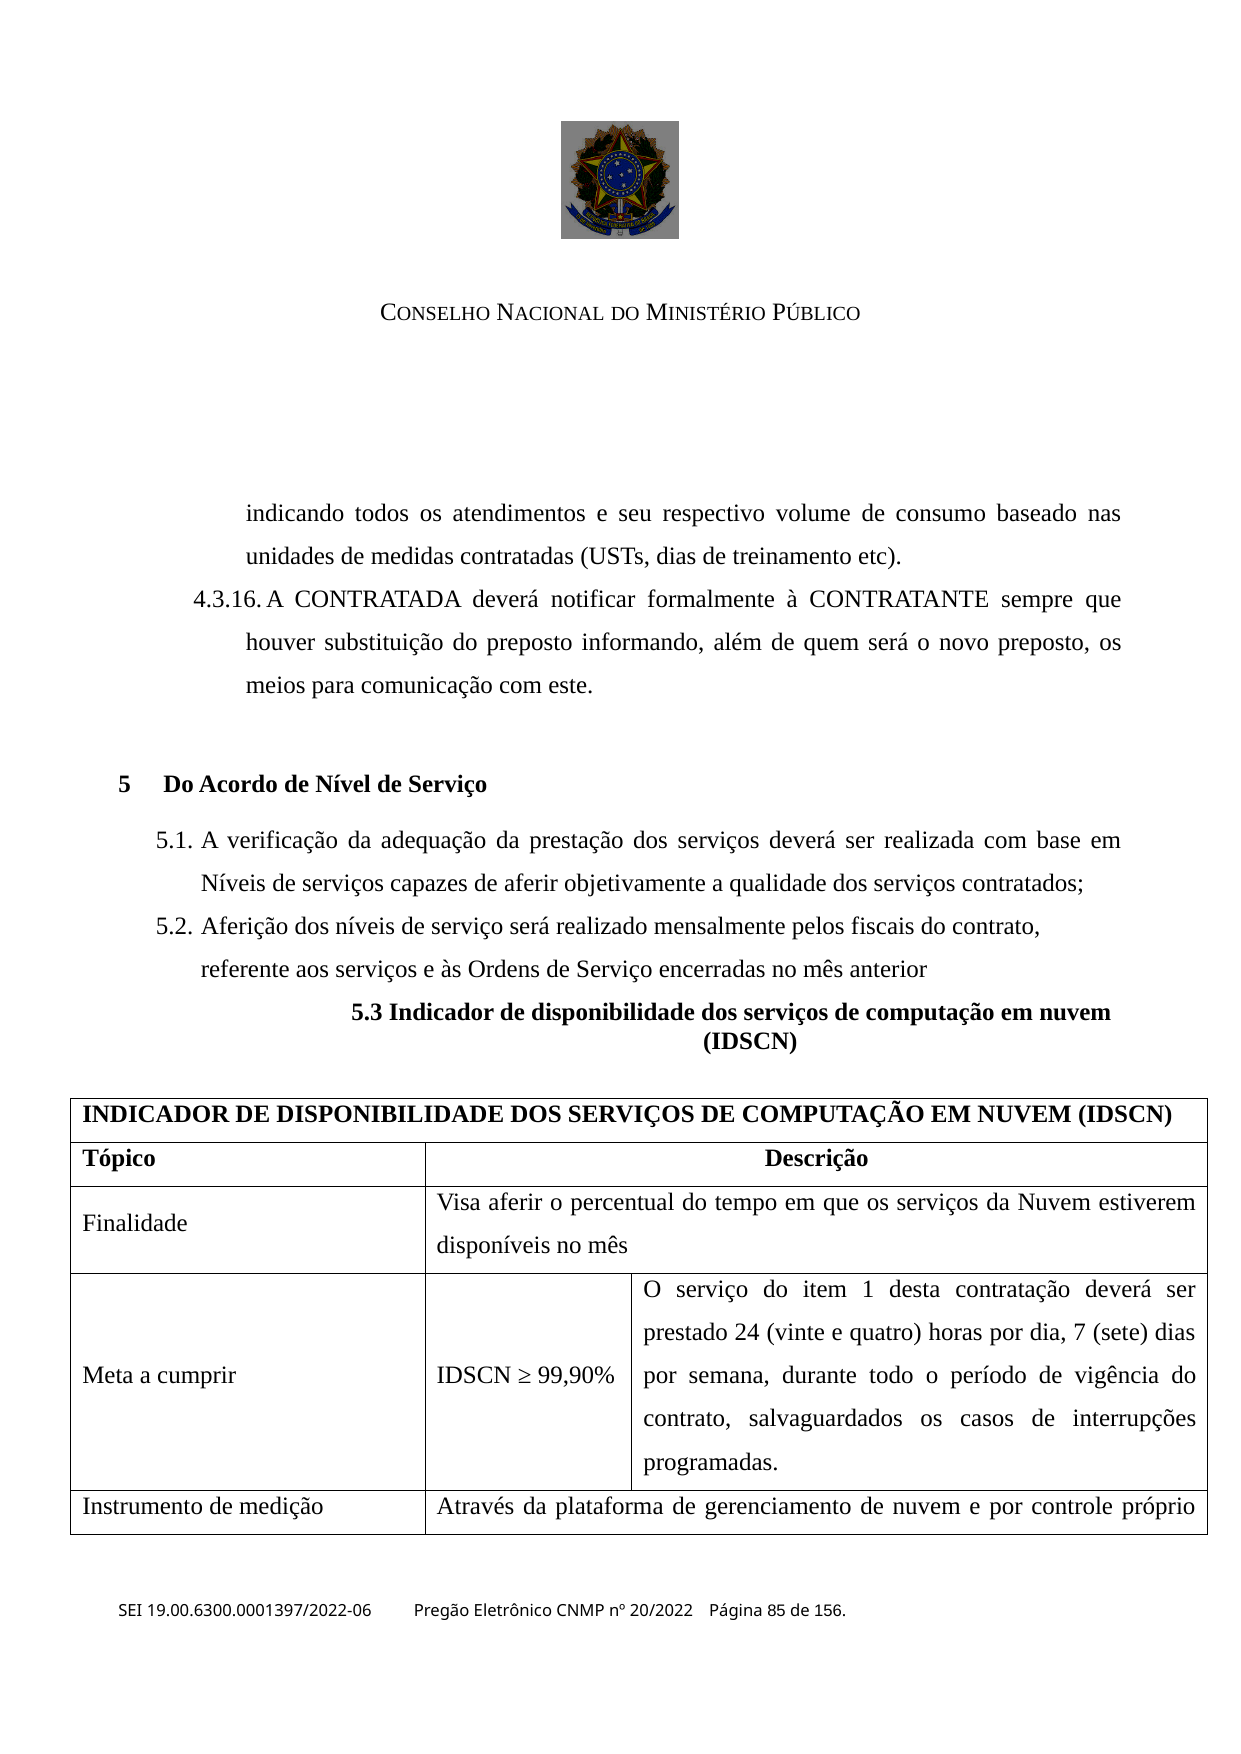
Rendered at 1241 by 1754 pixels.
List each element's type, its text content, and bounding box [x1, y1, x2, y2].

table_cell IDSCN ≥ 99,90% [426, 1274, 631, 1490]
table_cell Finalidade [71, 1187, 425, 1273]
table_cell Meta a cumprir [71, 1274, 425, 1490]
subtitle Do Acordo de Nível de Serviço [118, 769, 1122, 798]
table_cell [426, 1491, 1207, 1534]
subtitle Indicador de disponibilidade dos serviços de computação em nuvem (IDSCN) [341, 997, 1122, 1055]
table_cell Descrição [426, 1143, 1207, 1186]
list A verificação da adequação da prestação dos serviços deverá ser realizada com base em Níveis de serviços capazes de aferir objetivamente a qualidade dos serviços contratados; [156, 825, 1122, 897]
table_cell Tópico [71, 1143, 425, 1186]
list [193, 498, 1122, 570]
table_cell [71, 1491, 425, 1534]
list A CONTRATADA deverá notificar formalmente à CONTRATANTE sempre que houver substituição do preposto informando, além de quem será o novo preposto, os meios para comunicação com este. [193, 584, 1122, 699]
table_cell Visa aferir o percentual do tempo em que os serviços da Nuvem estiverem disponíveis no mês [426, 1187, 1207, 1273]
table_header INDICADOR DE DISPONIBILIDADE DOS SERVIÇOS DE COMPUTAÇÃO EM NUVEM (IDSCN) [71, 1099, 1207, 1142]
list Aferição dos níveis de serviço será realizado mensalmente pelos fiscais do contrato, referente aos serviços e às Ordens de Serviço encerradas no mês anterior [156, 911, 1122, 983]
table_cell O serviço do item 1 desta contratação deverá ser prestado 24 (vinte e quatro) horas por dia, 7 (sete) dias por semana, durante todo o período de vigência do contrato, salvaguardados os casos de interrupções programadas. [632, 1274, 1207, 1490]
